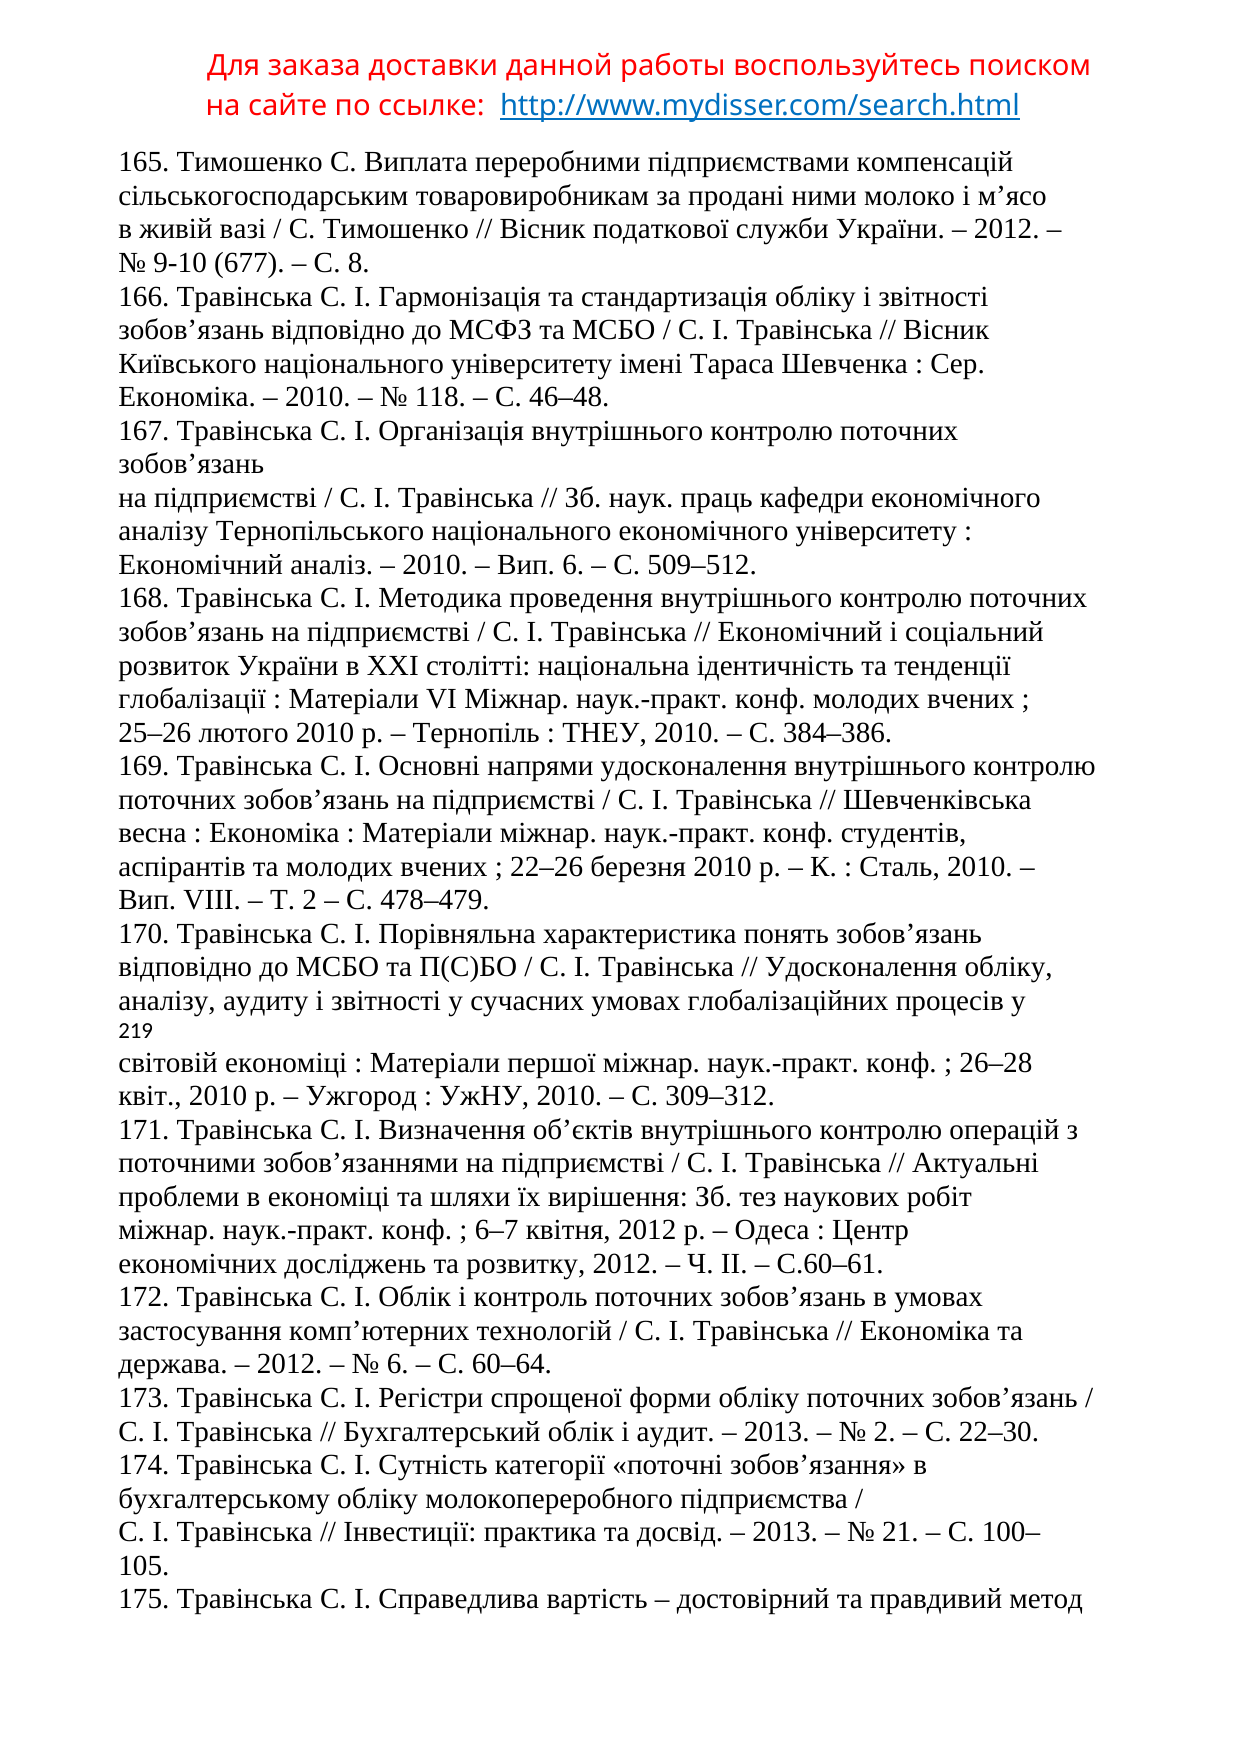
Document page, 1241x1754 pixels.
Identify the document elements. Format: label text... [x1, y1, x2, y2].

text 219 [118, 1017, 1107, 1045]
text 171. Травінська С. І. Визначення об’єктів внутрішнього контролю операцій з [118, 1112, 1107, 1145]
text зобов’язань відповідно до МСФЗ та МСБО / С. І. Травінська // Вісник [118, 312, 1107, 346]
text в живій вазі / С. Тимошенко // Вісник податкової служби України. – 2012. – [118, 212, 1107, 245]
text 169. Травінська С. І. Основні напрями удосконалення внутрішнього контролю [118, 748, 1107, 782]
text 168. Травінська С. І. Методика проведення внутрішнього контролю поточних [118, 581, 1107, 614]
text 175. Травінська С. І. Справедлива вартість – доcтовірний та правдивий метод [118, 1581, 1107, 1615]
text бухгалтерському обліку молокопереробного підприємства / [118, 1481, 1107, 1514]
text аналізу, аудиту і звітності у сучасних умовах глобалізаційних процесів у [118, 983, 1107, 1017]
text поточними зобов’язаннями на підприємстві / С. І. Травінська // Актуальні [118, 1145, 1107, 1179]
text С. І. Травінська // Інвестиції: практика та досвід. – 2013. – № 21. – С. 100– [118, 1514, 1107, 1548]
text зобов’язань на підприємстві / С. І. Травінська // Економічний і соціальний [118, 614, 1107, 648]
text відповідно до МСБО та П(С)БО / С. І. Травінська // Удосконалення обліку, [118, 949, 1107, 983]
text 170. Травінська С. І. Порівняльна характеристика понять зобов’язань [118, 916, 1107, 949]
text поточних зобов’язань на підприємстві / С. І. Травінська // Шевченківська [118, 782, 1107, 815]
text світовій економіці : Матеріали першої міжнар. наук.-практ. конф. ; 26–28 [118, 1045, 1107, 1078]
text 173. Травінська С. І. Регістри спрощеної форми обліку поточних зобов’язань / [118, 1380, 1107, 1414]
text економічних досліджень та розвитку, 2012. – Ч. ІІ. – С.60–61. [118, 1246, 1107, 1279]
text 167. Травінська С. І. Організація внутрішнього контролю поточних зобов’язань [118, 413, 1107, 480]
text сільськогосподарським товаровиробникам за продані ними молоко і м’ясо [118, 178, 1107, 212]
text аспірантів та молодих вчених ; 22–26 березня 2010 р. – К. : Сталь, 2010. – [118, 849, 1107, 882]
text аналізу Тернопільського національного економічного університету : [118, 513, 1107, 547]
text міжнар. наук.-практ. конф. ; 6–7 квітня, 2012 р. – Одеса : Центр [118, 1212, 1107, 1246]
text 166. Травінська С. І. Гармонізація та стандартизація обліку і звітності [118, 279, 1107, 312]
text 174. Травінська С. І. Сутність категорії «поточні зобов’язання» в [118, 1447, 1107, 1481]
text С. І. Травінська // Бухгалтерський облік і аудит. – 2013. – № 2. – С. 22–30. [118, 1414, 1107, 1447]
text застосування комп’ютерних технологій / С. І. Травінська // Економіка та [118, 1313, 1107, 1347]
text 25–26 лютого 2010 р. – Тернопіль : ТНЕУ, 2010. – С. 384–386. [118, 715, 1107, 748]
text Вип. VІІІ. – Т. 2 – С. 478–479. [118, 882, 1107, 916]
text квіт., 2010 р. – Ужгород : УжНУ, 2010. – С. 309–312. [118, 1078, 1107, 1112]
text Економіка. – 2010. – № 118. – С. 46–48. [118, 379, 1107, 413]
text Київського національного університету імені Тараса Шевченка : Сер. [118, 346, 1107, 379]
text 105. [118, 1548, 1107, 1581]
text держава. – 2012. – № 6. – С. 60–64. [118, 1347, 1107, 1380]
text Економічний аналіз. – 2010. – Вип. 6. – С. 509–512. [118, 547, 1107, 581]
text проблеми в економіці та шляхи їх вирішення: Зб. тез наукових робіт [118, 1179, 1107, 1212]
text 165. Тимошенко С. Виплата переробними підприємствами компенсацій [118, 144, 1107, 178]
text № 9-10 (677). – С. 8. [118, 245, 1107, 279]
text глобалізації : Матеріали VI Міжнар. наук.-практ. конф. молодих вчених ; [118, 681, 1107, 715]
text весна : Економіка : Матеріали міжнар. наук.-практ. конф. студентів, [118, 815, 1107, 849]
text розвиток України в ХХІ столітті: національна ідентичність та тенденції [118, 648, 1107, 681]
text на підприємстві / С. І. Травінська // Зб. наук. праць кафедри економічного [118, 480, 1107, 513]
text 172. Травінська С. І. Облік і контроль поточних зобов’язань в умовах [118, 1279, 1107, 1313]
